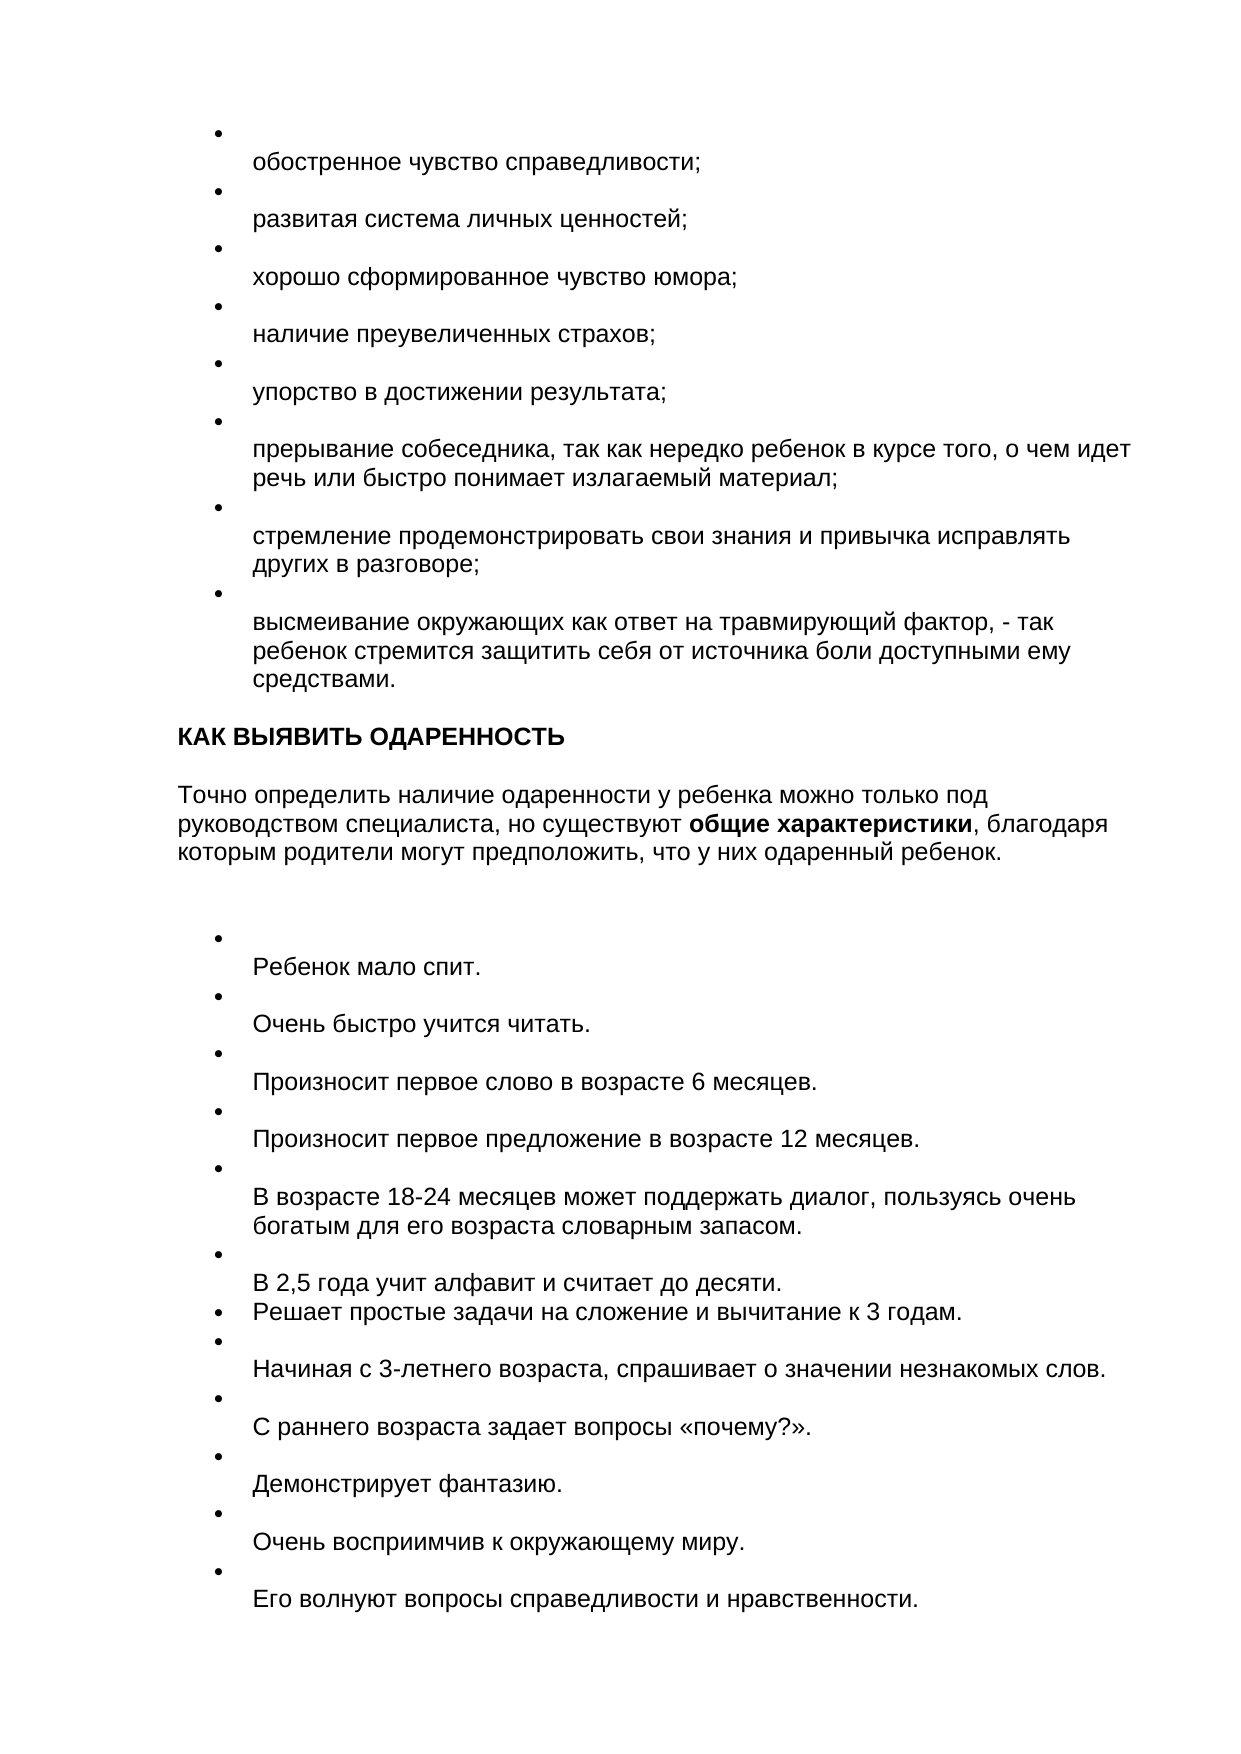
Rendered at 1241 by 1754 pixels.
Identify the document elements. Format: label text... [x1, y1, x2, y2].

list Произносит первое предложение в возрасте 12 месяцев. [215, 1096, 1152, 1153]
list В возрасте 18-24 месяцев может поддержать диалог, пользуясь очень богатым для его возраста словарным запасом. [215, 1153, 1152, 1239]
list упорство в достижении результата; [215, 348, 1152, 406]
list высмеивание окружающих как ответ на травмирующий фактор, - так ребенок стремится защитить себя от источника боли доступными ему средствами. [215, 578, 1152, 693]
list Начиная с 3-летнего возраста, спрашивает о значении незнакомых слов. [215, 1326, 1152, 1383]
list Очень восприимчив к окружающему миру. [215, 1498, 1152, 1556]
text КАК ВЫЯВИТЬ ОДАРЕННОСТЬ Точно определить наличие одаренности у ребенка можно только под руководством специалиста, но существуют общие характеристики, благодаря которым родители могут предположить, что у них одаренный ребенок. [177, 722, 1152, 894]
list хорошо сформированное чувство юмора; [215, 233, 1152, 291]
list В 2,5 года учит алфавит и считает до десяти. [215, 1239, 1152, 1297]
list С раннего возраста задает вопросы «почему?». [215, 1383, 1152, 1441]
list прерывание собеседника, так как нередко ребенок в курсе того, о чем идет речь или быстро понимает излагаемый материал; [215, 406, 1152, 492]
list Его волнуют вопросы справедливости и нравственности. [215, 1556, 1152, 1613]
list наличие преувеличенных страхов; [215, 291, 1152, 348]
list Очень быстро учится читать. [215, 981, 1152, 1038]
list Решает простые задачи на сложение и вычитание к 3 годам. [215, 1297, 1152, 1326]
list Ребенок мало спит. [215, 923, 1152, 981]
list Произносит первое слово в возрасте 6 месяцев. [215, 1038, 1152, 1096]
list обостренное чувство справедливости; [215, 118, 1152, 176]
list стремление продемонстрировать свои знания и привычка исправлять других в разговоре; [215, 492, 1152, 578]
list Демонстрирует фантазию. [215, 1441, 1152, 1498]
list развитая система личных ценностей; [215, 176, 1152, 233]
